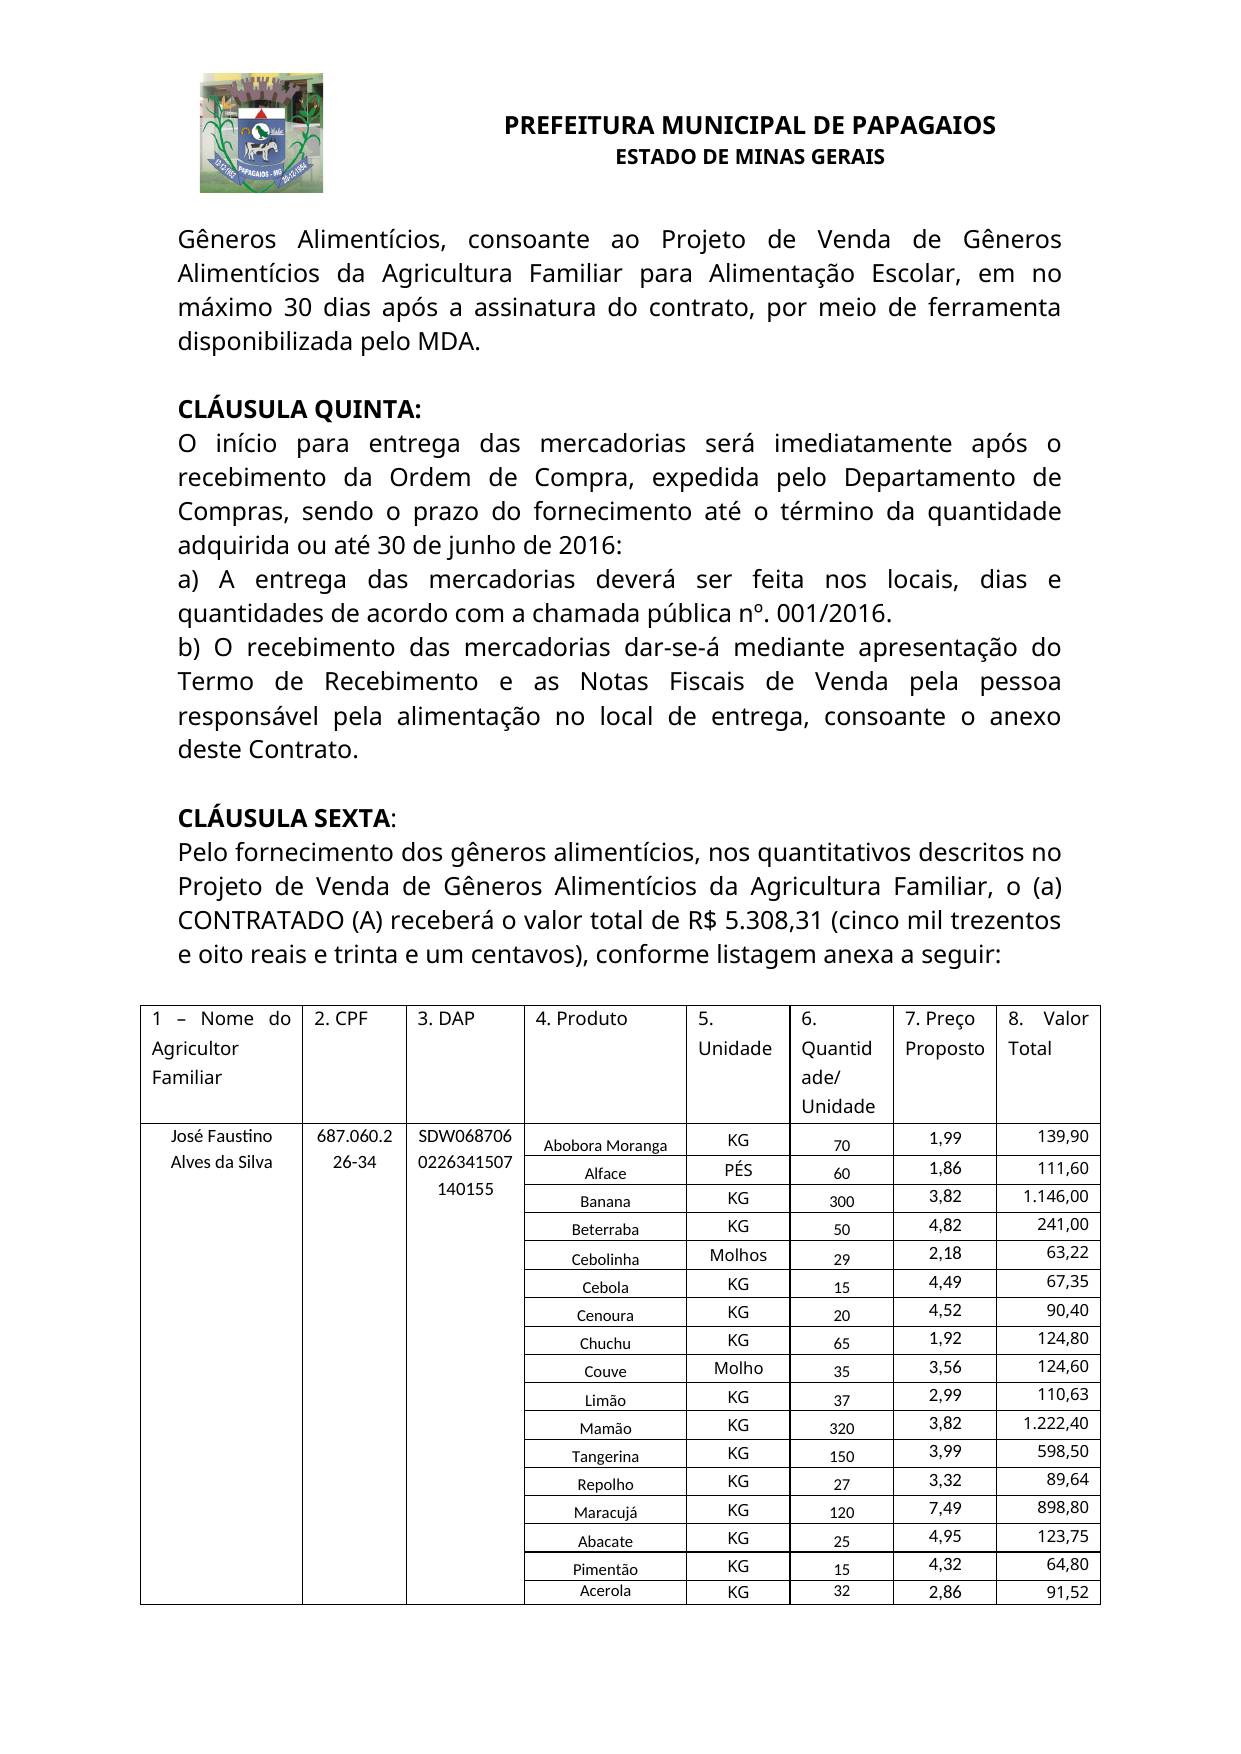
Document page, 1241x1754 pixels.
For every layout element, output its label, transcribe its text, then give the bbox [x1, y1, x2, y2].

table_cell KG [687, 1581, 789, 1603]
table_cell 2,18 [894, 1241, 996, 1269]
table_cell 63,22 [997, 1241, 1100, 1269]
picture [199, 73, 324, 193]
table_cell Acerola [525, 1581, 686, 1603]
table_cell 139,90 [997, 1124, 1100, 1155]
table_cell 1,86 [894, 1156, 996, 1183]
table_cell 4,32 [894, 1553, 996, 1579]
table_cell 64,80 [997, 1553, 1100, 1579]
table_cell 1,92 [894, 1327, 996, 1354]
table_cell 67,35 [997, 1270, 1100, 1297]
table_cell 25 [791, 1524, 893, 1551]
table_cell 32 [791, 1581, 893, 1603]
table_cell 124,80 [997, 1327, 1100, 1354]
table_cell Chuchu [525, 1327, 686, 1354]
table_cell 4,52 [894, 1298, 996, 1326]
table_cell 90,40 [997, 1298, 1100, 1326]
table_cell 1,99 [894, 1124, 996, 1155]
table_cell SDW0687060226341507140155 [407, 1124, 524, 1603]
table_cell 3,56 [894, 1355, 996, 1382]
table_cell KG [687, 1213, 789, 1240]
table_cell 65 [791, 1327, 893, 1354]
table_cell Alface [525, 1156, 686, 1183]
table_cell Repolho [525, 1468, 686, 1495]
table_cell 15 [791, 1270, 893, 1297]
table_cell Molhos [687, 1241, 789, 1269]
text a) A entrega das mercadorias deverá ser feita nos locais, dias e quantidades de acordo com a chamada pública nº. 001/2016. [177, 562, 1063, 630]
table_cell 3,32 [894, 1468, 996, 1495]
table_cell 124,60 [997, 1355, 1100, 1382]
table_cell 20 [791, 1298, 893, 1326]
table_header 6. Quantidade/ Unidade [791, 1006, 893, 1123]
table_cell 3,82 [894, 1411, 996, 1438]
text CLÁUSULA QUINTA: [177, 392, 1063, 426]
table_cell Cebolinha [525, 1241, 686, 1269]
table_cell 2,99 [894, 1383, 996, 1410]
text CLÁUSULA SEXTA: [177, 800, 1063, 834]
table_cell PÉS [687, 1156, 789, 1183]
table_cell KG [687, 1270, 789, 1297]
table_cell 120 [791, 1496, 893, 1523]
table_cell 687.060.226-34 [303, 1124, 406, 1603]
table_cell Beterraba [525, 1213, 686, 1240]
table_cell 150 [791, 1440, 893, 1467]
table_cell 598,50 [997, 1440, 1100, 1467]
table_cell Abacate [525, 1524, 686, 1551]
table_cell 3,82 [894, 1185, 996, 1212]
table_cell 111,60 [997, 1156, 1100, 1183]
table_cell 123,75 [997, 1524, 1100, 1551]
table_header 5. Unidade [687, 1006, 789, 1123]
table_cell Molho [687, 1355, 789, 1382]
table_header 7. Preço Proposto [894, 1006, 996, 1123]
table_cell KG [687, 1124, 789, 1155]
table_cell 1.222,40 [997, 1411, 1100, 1438]
text Pelo fornecimento dos gêneros alimentícios, nos quantitativos descritos no Projeto de Venda de Gêneros Alimentícios da Agricultura Familiar, o (a) CONTRATADO (A) receberá o valor total de R$ 5.308,31 (cinco mil trezentos e oito reais e trinta e um centavos), conforme listagem anexa a seguir: [177, 834, 1063, 971]
table_cell 35 [791, 1355, 893, 1382]
table_cell KG [687, 1298, 789, 1326]
table_cell KG [687, 1496, 789, 1523]
table_cell 7,49 [894, 1496, 996, 1523]
table_cell Banana [525, 1185, 686, 1212]
table_cell 15 [791, 1553, 893, 1579]
text O início para entrega das mercadorias será imediatamente após o recebimento da Ordem de Compra, expedida pelo Departamento de Compras, sendo o prazo do fornecimento até o término da quantidade adquirida ou até 30 de junho de 2016: [177, 426, 1063, 562]
table_cell 320 [791, 1411, 893, 1438]
table_cell 70 [791, 1124, 893, 1155]
table_cell 110,63 [997, 1383, 1100, 1410]
table_cell Tangerina [525, 1440, 686, 1467]
table_cell 29 [791, 1241, 893, 1269]
table_cell Couve [525, 1355, 686, 1382]
table_cell 4,49 [894, 1270, 996, 1297]
table_cell 4,82 [894, 1213, 996, 1240]
table_cell KG [687, 1468, 789, 1495]
table_cell KG [687, 1524, 789, 1551]
table_cell 3,99 [894, 1440, 996, 1467]
table_cell José Faustino Alves da Silva [141, 1124, 302, 1603]
table_cell KG [687, 1327, 789, 1354]
table_cell 60 [791, 1156, 893, 1183]
table_cell 241,00 [997, 1213, 1100, 1240]
table_cell Mamão [525, 1411, 686, 1438]
text b) O recebimento das mercadorias dar-se-á mediante apresentação do Termo de Recebimento e as Notas Fiscais de Venda pela pessoa responsável pela alimentação no local de entrega, consoante o anexo deste Contrato. [177, 630, 1063, 766]
table_cell Limão [525, 1383, 686, 1410]
table_header 3. DAP [407, 1006, 524, 1123]
table_cell 37 [791, 1383, 893, 1410]
table_cell 898,80 [997, 1496, 1100, 1523]
table_cell Abobora Moranga [525, 1124, 686, 1155]
table_cell 89,64 [997, 1468, 1100, 1495]
table_cell KG [687, 1383, 789, 1410]
table_cell KG [687, 1411, 789, 1438]
table_cell 91,52 [997, 1581, 1100, 1603]
table_cell 2,86 [894, 1581, 996, 1603]
table_cell 50 [791, 1213, 893, 1240]
table_header 4. Produto [525, 1006, 686, 1123]
table_cell Cebola [525, 1270, 686, 1297]
table_cell Cenoura [525, 1298, 686, 1326]
table_cell Maracujá [525, 1496, 686, 1523]
table_cell Pimentão [525, 1553, 686, 1579]
table_cell 1.146,00 [997, 1185, 1100, 1212]
table_header 1 – Nome do Agricultor Familiar [141, 1006, 302, 1123]
table_cell KG [687, 1185, 789, 1212]
table_header 8. Valor Total [997, 1006, 1100, 1123]
table_cell KG [687, 1553, 789, 1579]
table_cell KG [687, 1440, 789, 1467]
table_cell 27 [791, 1468, 893, 1495]
table_header 2. CPF [303, 1006, 406, 1123]
table_cell 4,95 [894, 1524, 996, 1551]
table_cell 300 [791, 1185, 893, 1212]
